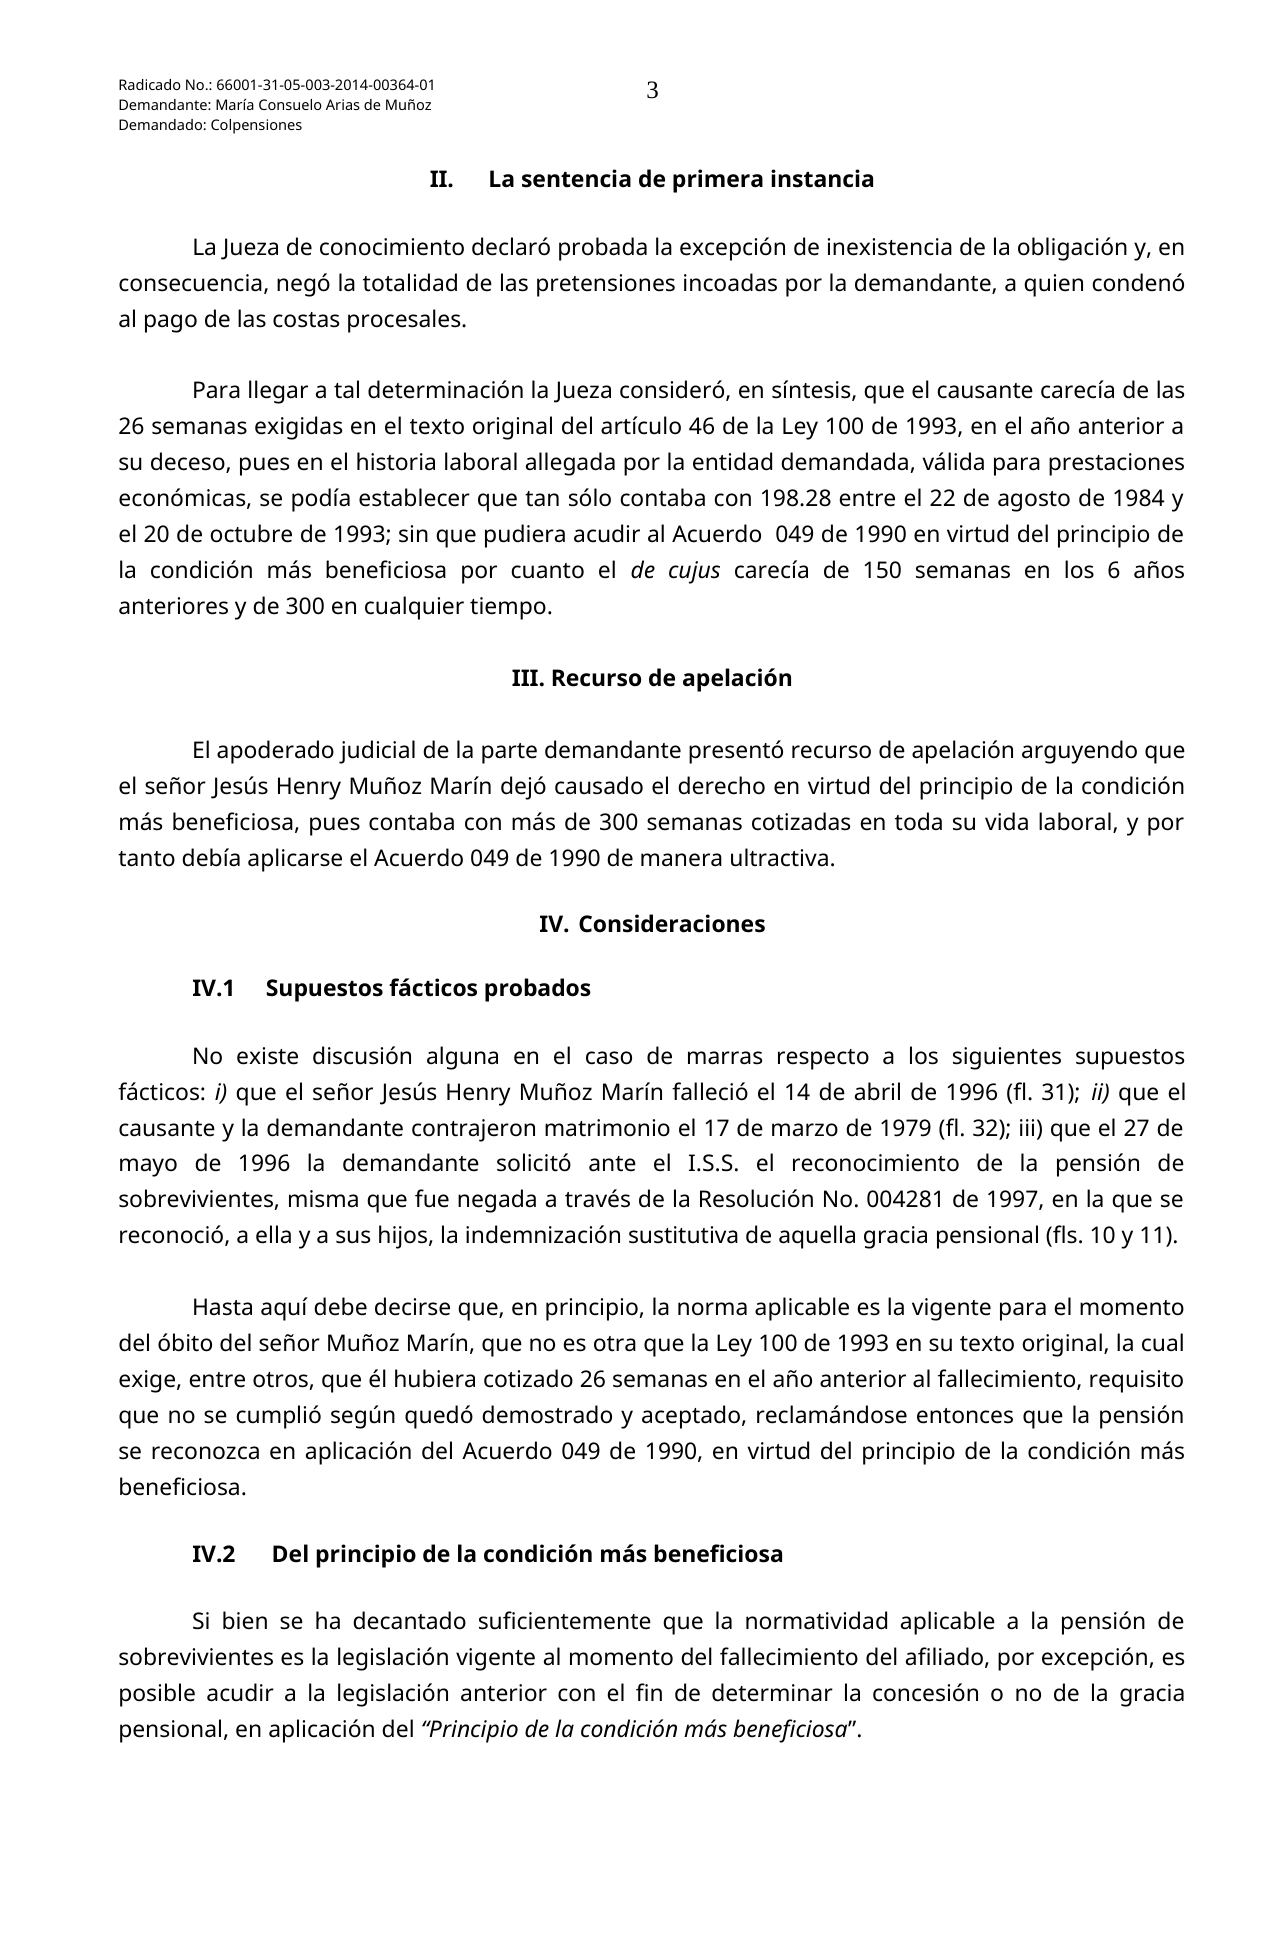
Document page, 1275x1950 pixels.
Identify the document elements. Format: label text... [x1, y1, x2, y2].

text El apoderado judicial de la parte demandante presentó recurso de apelación arguyendo que el señor Jesús Henry Muñoz Marín dejó causado el derecho en virtud del principio de la condición más beneficiosa, pues contaba con más de 300 semanas cotizadas en toda su vida laboral, y por tanto debía aplicarse el Acuerdo 049 de 1990 de manera ultractiva. [118, 734, 1186, 873]
list La sentencia de primera instancia [118, 163, 1186, 195]
text Hasta aquí debe decirse que, en principio, la norma aplicable es la vigente para el momento del óbito del señor Muñoz Marín, que no es otra que la Ley 100 de 1993 en su texto original, la cual exige, entre otros, que él hubiera cotizado 26 semanas en el año anterior al fallecimiento, requisito que no se cumplió según quedó demostrado y aceptado, reclamándose entonces que la pensión se reconozca en aplicación del Acuerdo 049 de 1990, en virtud del principio de la condición más beneficiosa. [118, 1291, 1186, 1502]
list Recurso de apelación [118, 662, 1186, 693]
list Consideraciones [118, 908, 1186, 939]
text No existe discusión alguna en el caso de marras respecto a los siguientes supuestos fácticos: i) que el señor Jesús Henry Muñoz Marín falleció el 14 de abril de 1996 (fl. 31); ii) que el causante y la demandante contrajeron matrimonio el 17 de marzo de 1979 (fl. 32); iii) que el 27 de mayo de 1996 la demandante solicitó ante el I.S.S. el reconocimiento de la pensión de sobrevivientes, misma que fue negada a través de la Resolución No. 004281 de 1997, en la que se reconoció, a ella y a sus hijos, la indemnización sustitutiva de aquella gracia pensional (fls. 10 y 11). [118, 1039, 1186, 1251]
text La Jueza de conocimiento declaró probada la excepción de inexistencia de la obligación y, en consecuencia, negó la totalidad de las pretensiones incoadas por la demandante, a quien condenó al pago de las costas procesales. [118, 231, 1186, 334]
list Supuestos fácticos probados [192, 972, 1181, 1004]
title Si bien se ha decantado suficientemente que la normatividad aplicable a la pensión de sobrevivientes es la legislación vigente al momento del fallecimiento del afiliado, por excepción, es posible acudir a la legislación anterior con el fin de determinar la concesión o no de la gracia pensional, en aplicación del “Principio de la condición más beneficiosa”. [118, 1605, 1186, 1744]
text Para llegar a tal determinación la Jueza consideró, en síntesis, que el causante carecía de las 26 semanas exigidas en el texto original del artículo 46 de la Ley 100 de 1993, en el año anterior a su deceso, pues en el historia laboral allegada por la entidad demandada, válida para prestaciones económicas, se podía establecer que tan sólo contaba con 198.28 entre el 22 de agosto de 1984 y el 20 de octubre de 1993; sin que pudiera acudir al Acuerdo 049 de 1990 en virtud del principio de la condición más beneficiosa por cuanto el de cujus carecía de 150 semanas en los 6 años anteriores y de 300 en cualquier tiempo. [118, 374, 1186, 621]
list Del principio de la condición más beneficiosa [192, 1538, 1181, 1569]
